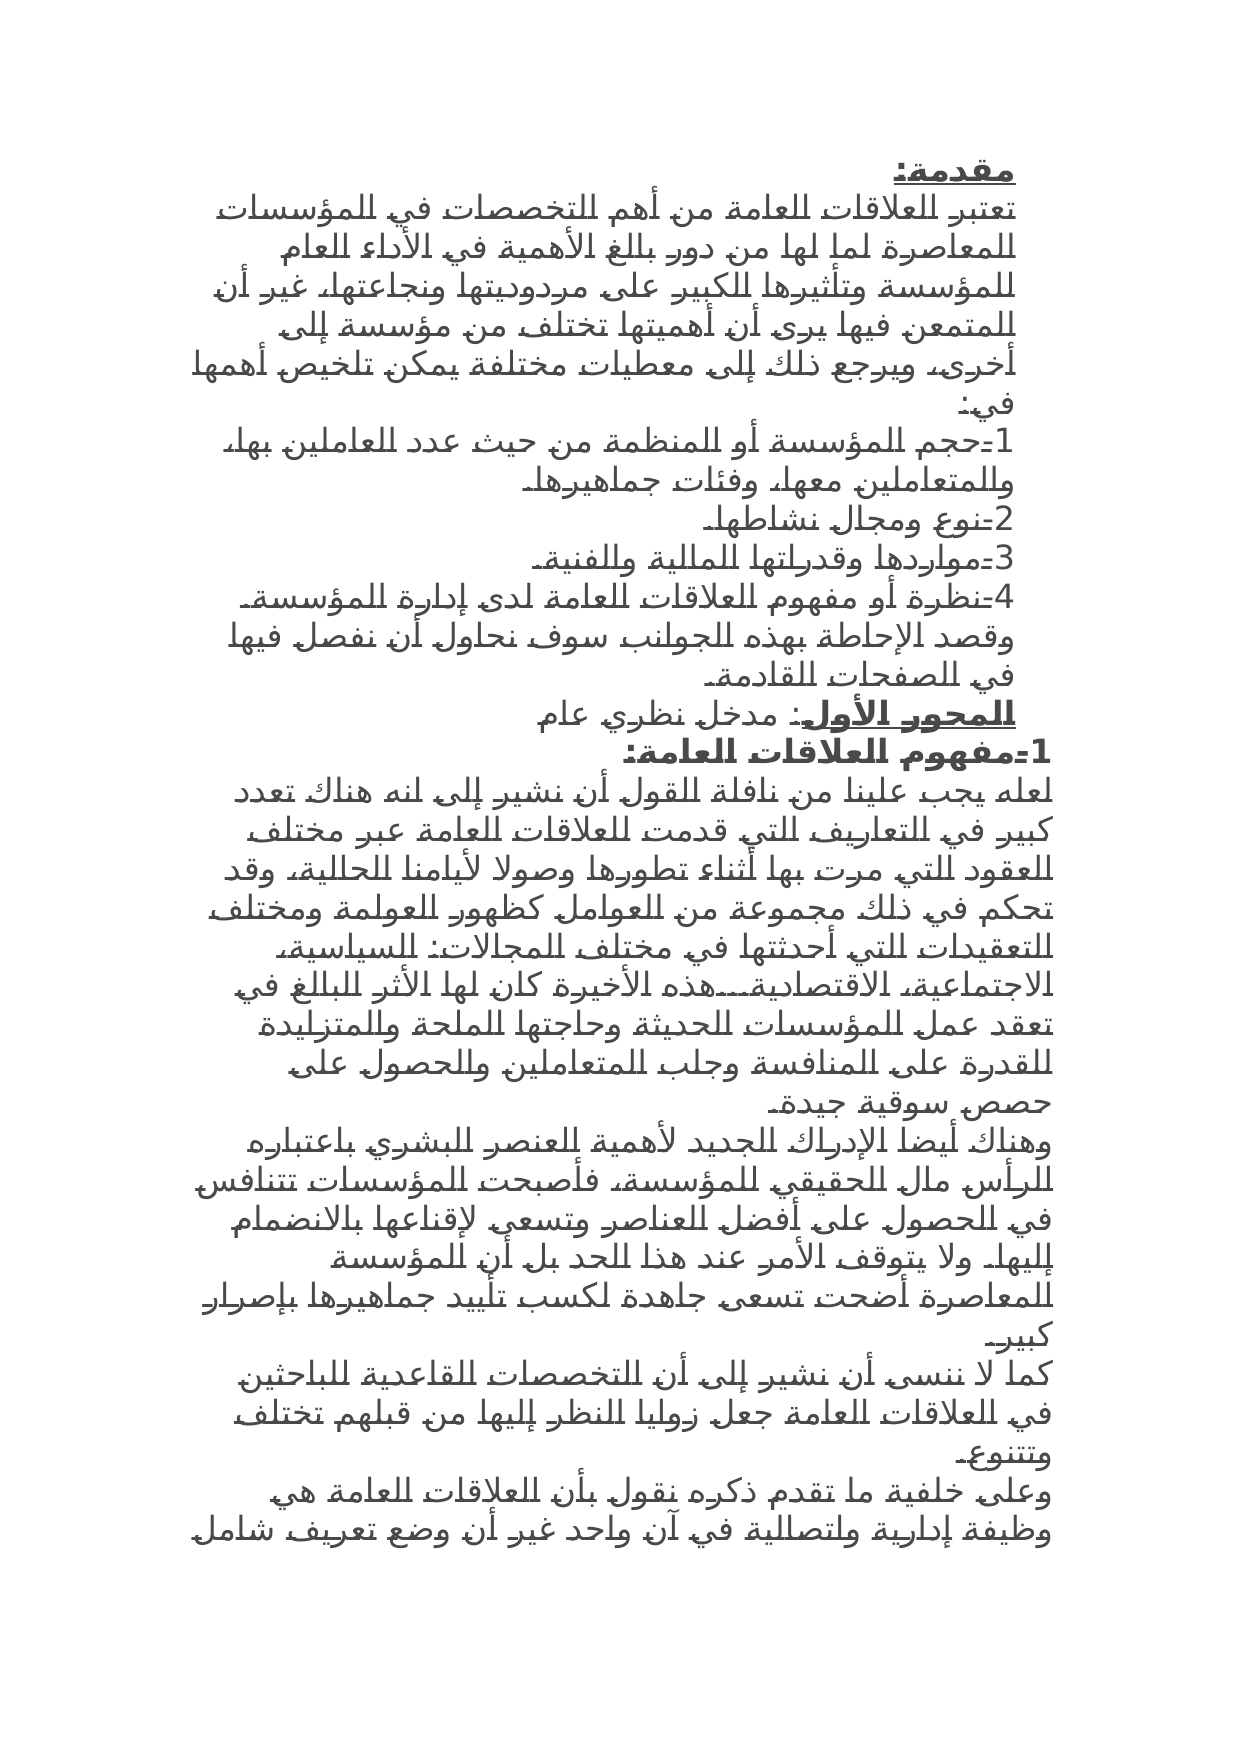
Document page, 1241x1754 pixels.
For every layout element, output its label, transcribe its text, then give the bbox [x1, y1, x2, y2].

list المحور الأول: مدخل نظري عام [187, 694, 1015, 733]
text 1-مفهوم العلاقات العامة: [187, 733, 1053, 772]
list 1-حجم المؤسسة أو المنظمة من حيث عدد العاملين بها، والمتعاملين معها، وفئات جماهيرها. [187, 422, 1015, 500]
list مقدمة: [187, 150, 1015, 189]
list 2-نوع ومجال نشاطها. [187, 500, 1015, 538]
list 3-مواردها وقدراتها المالية والفنية. [187, 538, 1015, 577]
text لعله يجب علينا من نافلة القول أن نشير إلى انه هناك تعدد كبير في التعاريف التي قدمت للعلاقات العامة عبر مختلف العقود التي مرت بها أثناء تطورها وصولا لأيامنا الحالية، وقد تحكم في ذلك مجموعة من العوامل كظهور العولمة ومختلف التعقيدات التي أحدثتها في مختلف المجالات: السياسية، الاجتماعية، الاقتصادية...هذه الأخيرة كان لها الأثر البالغ في تعقد عمل المؤسسات الحديثة وحاجتها الملحة والمتزايدة للقدرة على المنافسة وجلب المتعاملين والحصول على حصص سوقية جيدة. [187, 772, 1053, 1121]
list 4-نظرة أو مفهوم العلاقات العامة لدى إدارة المؤسسة. [187, 577, 1015, 616]
text كما لا ننسى أن نشير إلى أن التخصصات القاعدية للباحثين في العلاقات العامة جعل زوايا النظر إليها من قبلهم تختلف وتتنوع. [187, 1354, 1053, 1471]
list وقصد الإحاطة بهذه الجوانب سوف نحاول أن نفصل فيها في الصفحات القادمة. [187, 616, 1015, 694]
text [187, 1471, 1053, 1549]
text وهناك أيضا الإدراك الجديد لأهمية العنصر البشري باعتباره الرأس مال الحقيقي للمؤسسة، فأصبحت المؤسسات تتنافس في الحصول على أفضل العناصر وتسعى لإقناعها بالانضمام إليها. ولا يتوقف الأمر عند هذا الحد بل أن المؤسسة المعاصرة أضحت تسعى جاهدة لكسب تأييد جماهيرها بإصرار كبير. [187, 1121, 1053, 1354]
list تعتبر العلاقات العامة من أهم التخصصات في المؤسسات المعاصرة لما لها من دور بالغ الأهمية في الأداء العام للمؤسسة وتأثيرها الكبير على مردوديتها ونجاعتها، غير أن المتمعن فيها يرى أن أهميتها تختلف من مؤسسة إلى أخرى، ويرجع ذلك إلى معطيات مختلفة يمكن تلخيص أهمها في: [187, 189, 1015, 422]
